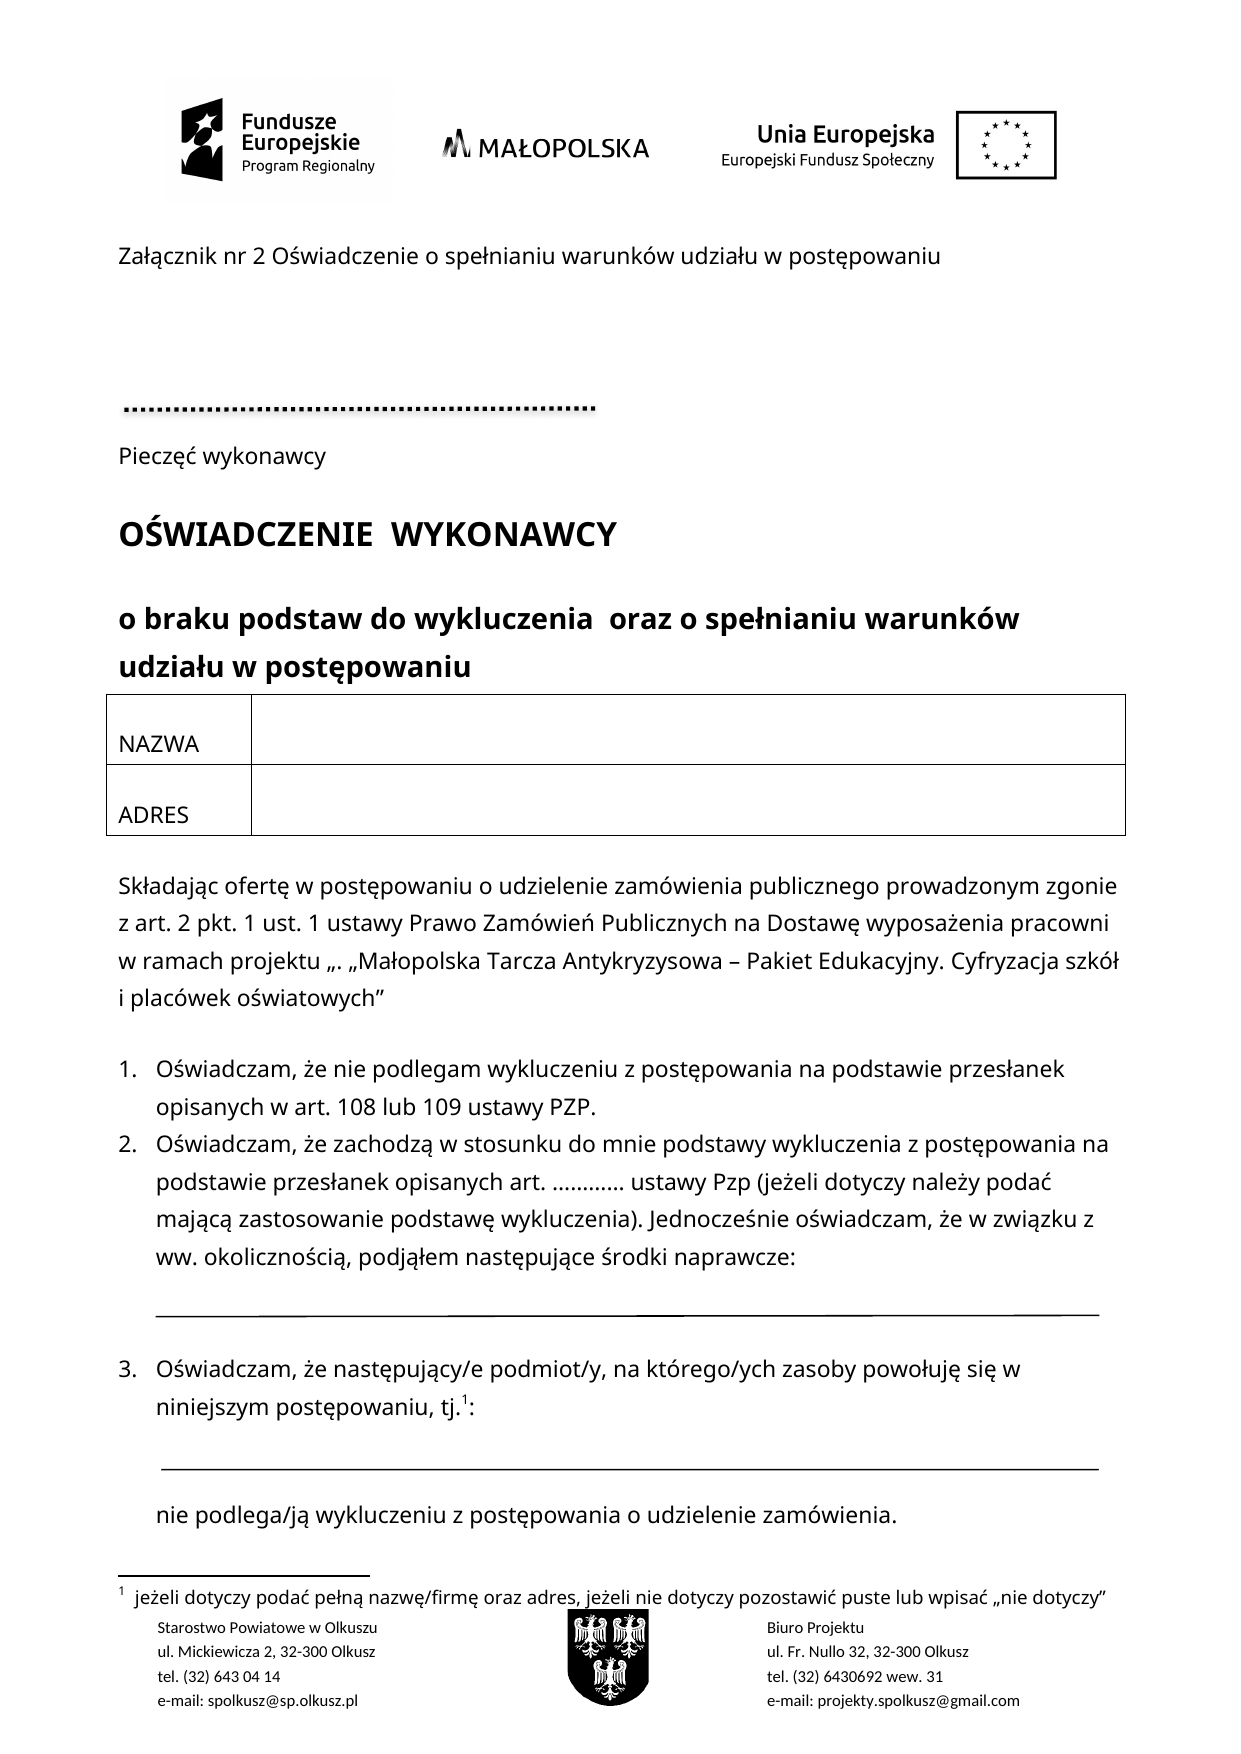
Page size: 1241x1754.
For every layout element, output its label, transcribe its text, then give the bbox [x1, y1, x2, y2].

list Oświadczam, że następujący/e podmiot/y, na którego/ych zasoby powołuję się w niniejszym postępowaniu, tj.: [118, 1353, 1122, 1422]
picture [161, 77, 1079, 202]
text Składając ofertę w postępowaniu o udzielenie zamówienia publicznego prowadzonym zgonie z art. 2 pkt. 1 ust. 1 ustawy Prawo Zamówień Publicznych na Dostawę wyposażenia pracowni w ramach projektu „. „Małopolska Tarcza Antykryzysowa – Pakiet Edukacyjny. Cyfryzacja szkół i placówek oświatowych” [118, 869, 1122, 1013]
text nie podlega/ją wykluczeniu z postępowania o udzielenie zamówienia. [156, 1499, 1122, 1530]
text Pieczęć wykonawcy [118, 440, 1122, 471]
picture [567, 1609, 649, 1707]
table_header NAZWA [107, 695, 251, 764]
text Załącznik nr 2 Oświadczenie o spełnianiu warunków udziału w postępowaniu [118, 240, 1122, 271]
subtitle OŚWIADCZENIE WYKONAWCY [118, 511, 1122, 556]
table_cell [252, 765, 1125, 835]
table_header [252, 695, 1125, 764]
list Oświadczam, że zachodzą w stosunku do mnie podstawy wykluczenia z postępowania na podstawie przesłanek opisanych art. ………… ustawy Pzp (jeżeli dotyczy należy podać mającą zastosowanie podstawę wykluczenia). Jednocześnie oświadczam, że w związku z ww. okolicznością, podjąłem następujące środki naprawcze: [118, 1128, 1122, 1272]
table_cell ADRES [107, 765, 251, 835]
list Oświadczam, że nie podlegam wykluczeniu z postępowania na podstawie przesłanek opisanych w art. 108 lub 109 ustawy PZP. [118, 1053, 1122, 1122]
subtitle o braku podstaw do wykluczenia oraz o spełnianiu warunków udziału w postępowaniu [118, 598, 1122, 686]
